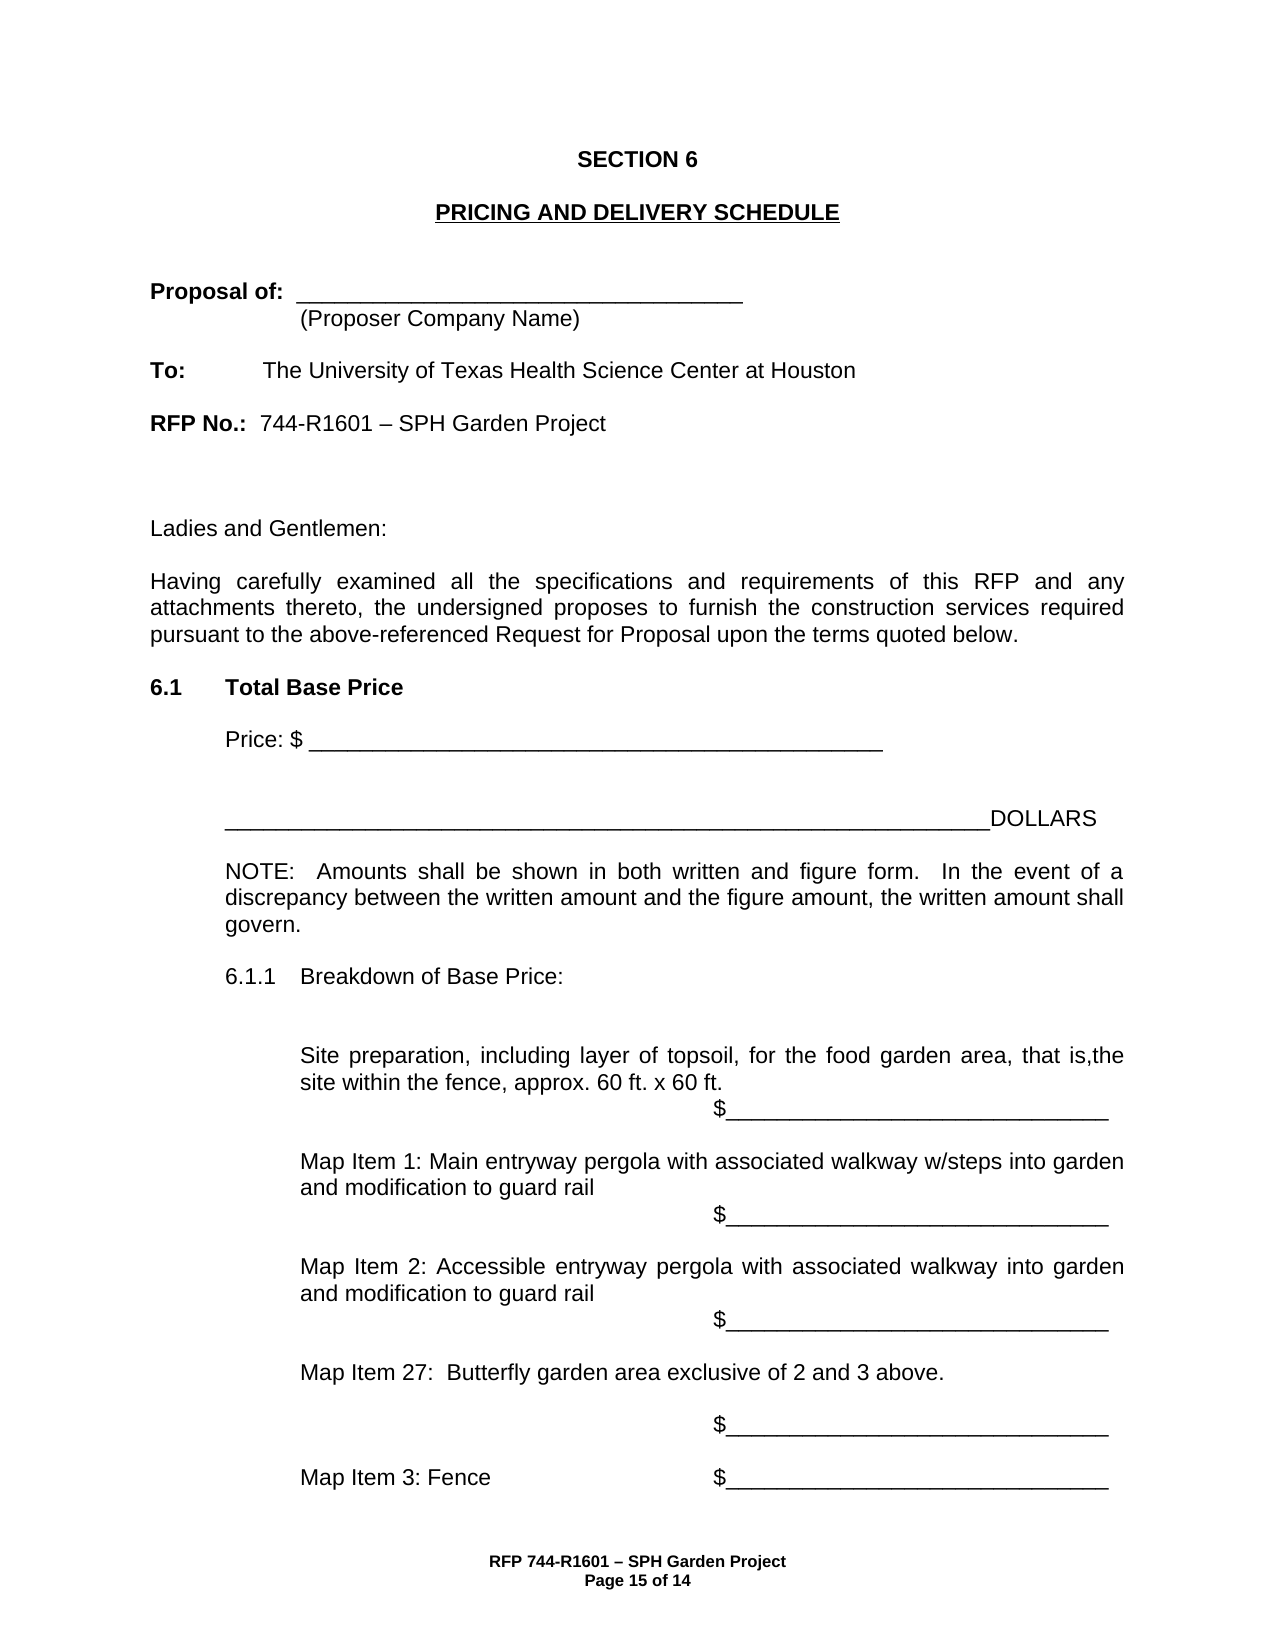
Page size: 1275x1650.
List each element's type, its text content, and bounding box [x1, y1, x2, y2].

text $______________________________ [150, 1095, 1125, 1121]
text $______________________________ [300, 1306, 1125, 1332]
text ____________________________________________________________Dollars [150, 779, 1125, 832]
text 6.1 Total Base Price [150, 673, 1125, 700]
text Map Item 3: Fence $______________________________ [150, 1464, 1125, 1490]
text Proposal of: ___________________________________ [150, 278, 1125, 304]
text Note: Amounts shall be shown in both written and figure form. In the event of a discrepancy between the written amount and the figure amount, the written amount shall govern. [225, 858, 1125, 937]
text 6.1.1 Breakdown of Base Price: [150, 963, 1125, 990]
text Having carefully examined all the specifications and requirements of this RFP and any attachments thereto, the undersigned proposes to furnish the construction services required pursuant to the above-referenced Request for Proposal upon the terms quoted below. [150, 568, 1125, 647]
text (Proposer Company Name) [150, 304, 1125, 331]
text Ladies and Gentlemen: [150, 515, 1125, 542]
text $______________________________ [150, 1411, 1125, 1438]
text Map Item 2: Accessible entryway pergola with associated walkway into garden and modification to guard rail [300, 1253, 1125, 1306]
text Map Item 27: Butterfly garden area exclusive of 2 and 3 above. [150, 1359, 1125, 1411]
text $______________________________ [300, 1201, 1125, 1227]
text Site preparation, including layer of topsoil, for the food garden area, that is,the site within the fence, approx. 60 ft. x 60 ft. [300, 1042, 1125, 1095]
text Map Item 1: Main entryway pergola with associated walkway w/steps into garden and modification to guard rail [300, 1148, 1125, 1201]
text SECTION 6 [150, 146, 1125, 173]
text PRICING AND DELIVERY SCHEDULE [150, 199, 1125, 225]
text RFP No.: 744-R1601 – SPH Garden Project [150, 410, 1125, 436]
text Price: $ _____________________________________________ [150, 726, 1125, 752]
text To: The University of Texas Health Science Center at Houston [150, 357, 1125, 383]
